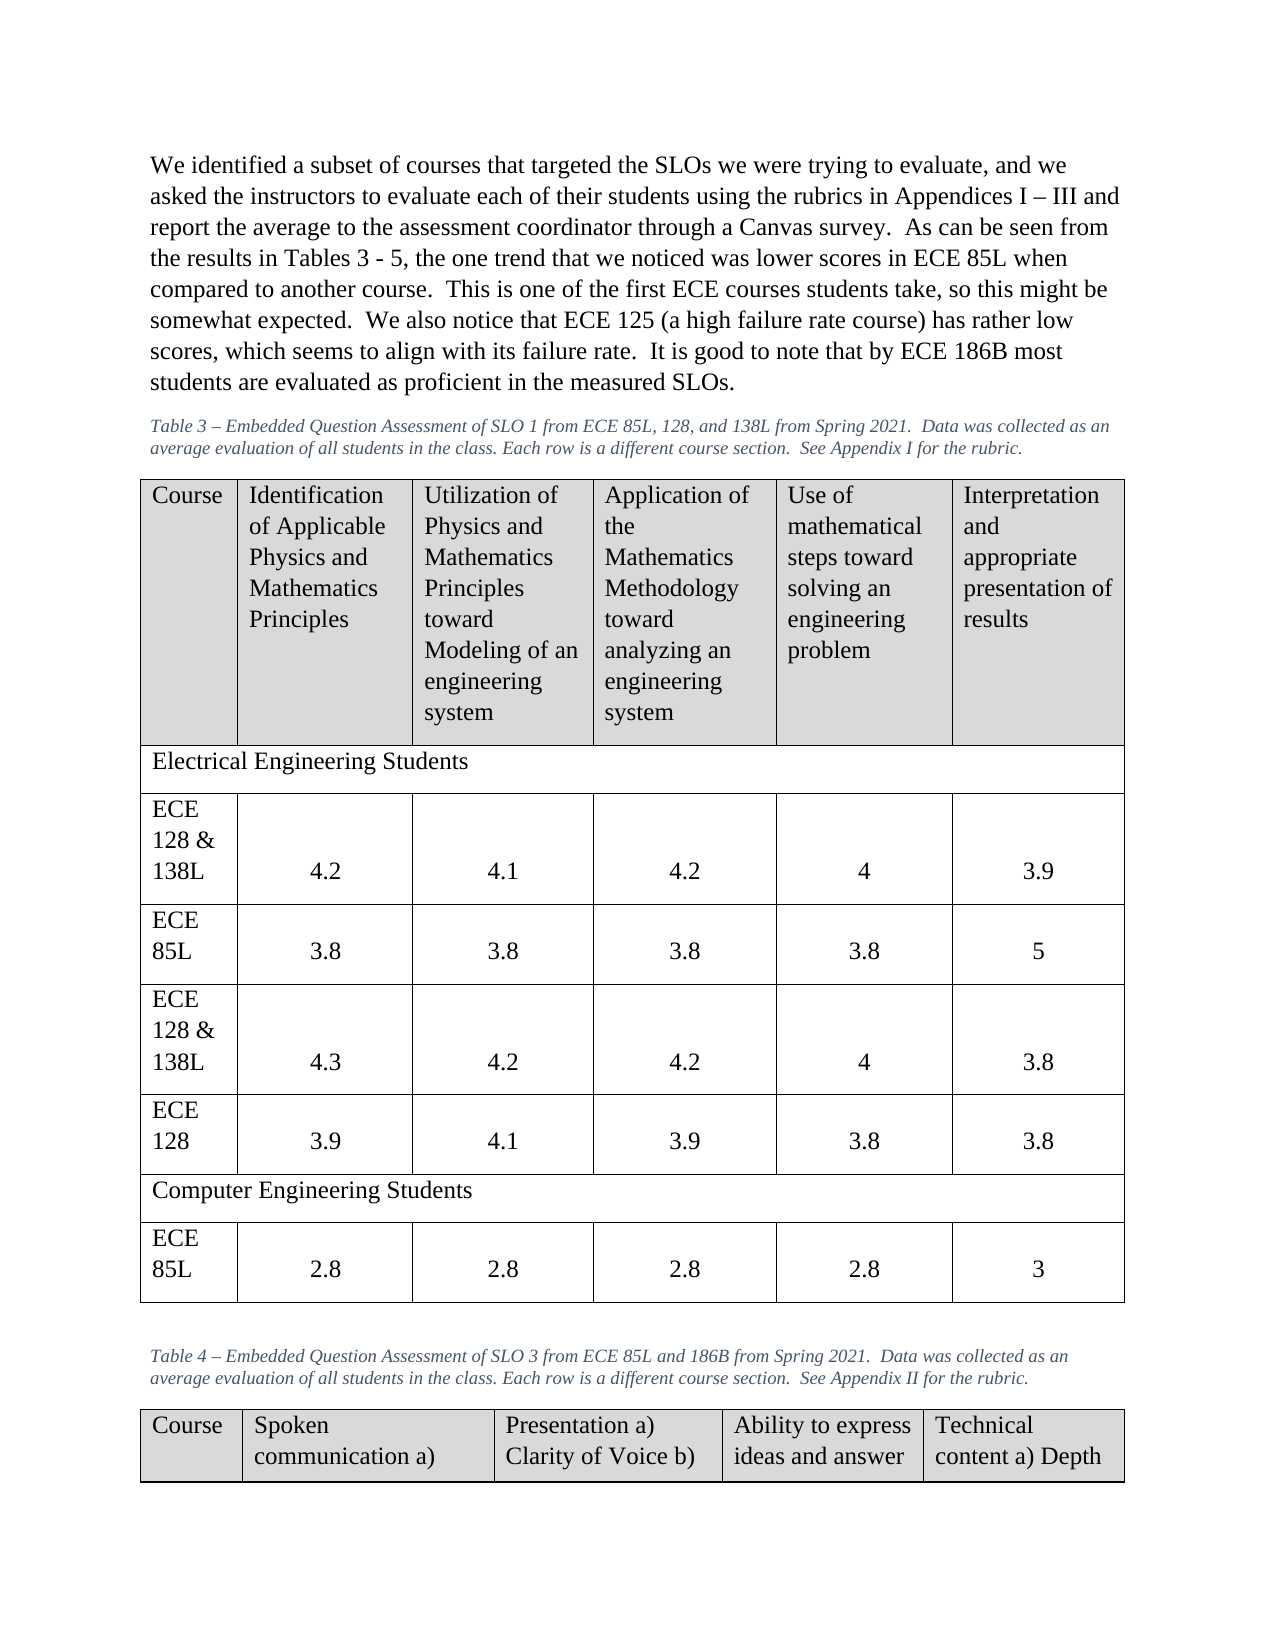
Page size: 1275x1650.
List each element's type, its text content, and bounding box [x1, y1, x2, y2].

text Table 4 – Embedded Question Assessment of SLO 3 from ECE 85L and 186B from Spring 2021. Data was collected as an average evaluation of all students in the class. Each row is a different course section. See Appendix II for the rubric. [150, 1345, 1125, 1388]
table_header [495, 1410, 722, 1481]
table_cell 2.8 [413, 1223, 593, 1302]
table_cell 4.2 [594, 985, 776, 1094]
table_cell 2.8 [777, 1223, 952, 1302]
table_header Application of the Mathematics Methodology toward analyzing an engineering system [594, 480, 776, 745]
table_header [924, 1410, 1124, 1481]
table_header Identification of Applicable Physics and Mathematics Principles [238, 480, 412, 745]
table_cell 3.8 [594, 905, 776, 983]
table_header Interpretation and appropriate presentation of results [953, 480, 1124, 745]
text Table 3 – Embedded Question Assessment of SLO 1 from ECE 85L, 128, and 138L from Spring 2021. Data was collected as an average evaluation of all students in the class. Each row is a different course section. See Appendix I for the rubric. [150, 415, 1125, 458]
table_cell 4.2 [594, 794, 776, 904]
table_cell 4 [777, 794, 952, 904]
table_cell 4 [777, 985, 952, 1094]
table_cell 2.8 [238, 1223, 412, 1302]
table_cell 3.9 [594, 1095, 776, 1174]
text We identified a subset of courses that targeted the SLOs we were trying to evaluate, and we asked the instructors to evaluate each of their students using the rubrics in Appendices I – III and report the average to the assessment coordinator through a Canvas survey. As can be seen from the results in Tables 3 - 5, the one trend that we noticed was lower scores in ECE 85L when compared to another course. This is one of the first ECE courses students take, so this might be somewhat expected. We also notice that ECE 125 (a high failure rate course) has rather low scores, which seems to align with its failure rate. It is good to note that by ECE 186B most students are evaluated as proficient in the measured SLOs. [150, 150, 1125, 396]
table_cell 4.3 [238, 985, 412, 1094]
table_cell 2.8 [594, 1223, 776, 1302]
table_cell 4.2 [238, 794, 412, 904]
table_cell 3.8 [953, 1095, 1124, 1174]
table_cell ECE 85L [141, 1223, 237, 1302]
table_header Course [141, 480, 237, 745]
table_cell Computer Engineering Students [141, 1175, 1124, 1222]
table_cell 3.8 [777, 905, 952, 983]
table_header Course [141, 1410, 242, 1481]
table_header Use of mathematical steps toward solving an engineering problem [777, 480, 952, 745]
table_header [723, 1410, 923, 1481]
table_cell 3.8 [953, 985, 1124, 1094]
table_cell ECE 128 & 138L [141, 985, 237, 1094]
table_header Utilization of Physics and Mathematics Principles toward Modeling of an engineering system [413, 480, 593, 745]
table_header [243, 1410, 494, 1481]
table_cell 3.8 [238, 905, 412, 983]
table_cell ECE 85L [141, 905, 237, 983]
table_cell 3.8 [777, 1095, 952, 1174]
table_cell 4.1 [413, 794, 593, 904]
table_cell 3 [953, 1223, 1124, 1302]
table_cell 3.9 [238, 1095, 412, 1174]
table_cell ECE 128 & 138L [141, 794, 237, 904]
table_cell 3.8 [413, 905, 593, 983]
table_cell 3.9 [953, 794, 1124, 904]
table_cell 4.2 [413, 985, 593, 1094]
table_cell Electrical Engineering Students [141, 746, 1124, 793]
table_cell 5 [953, 905, 1124, 983]
table_cell 4.1 [413, 1095, 593, 1174]
table_cell ECE 128 [141, 1095, 237, 1174]
